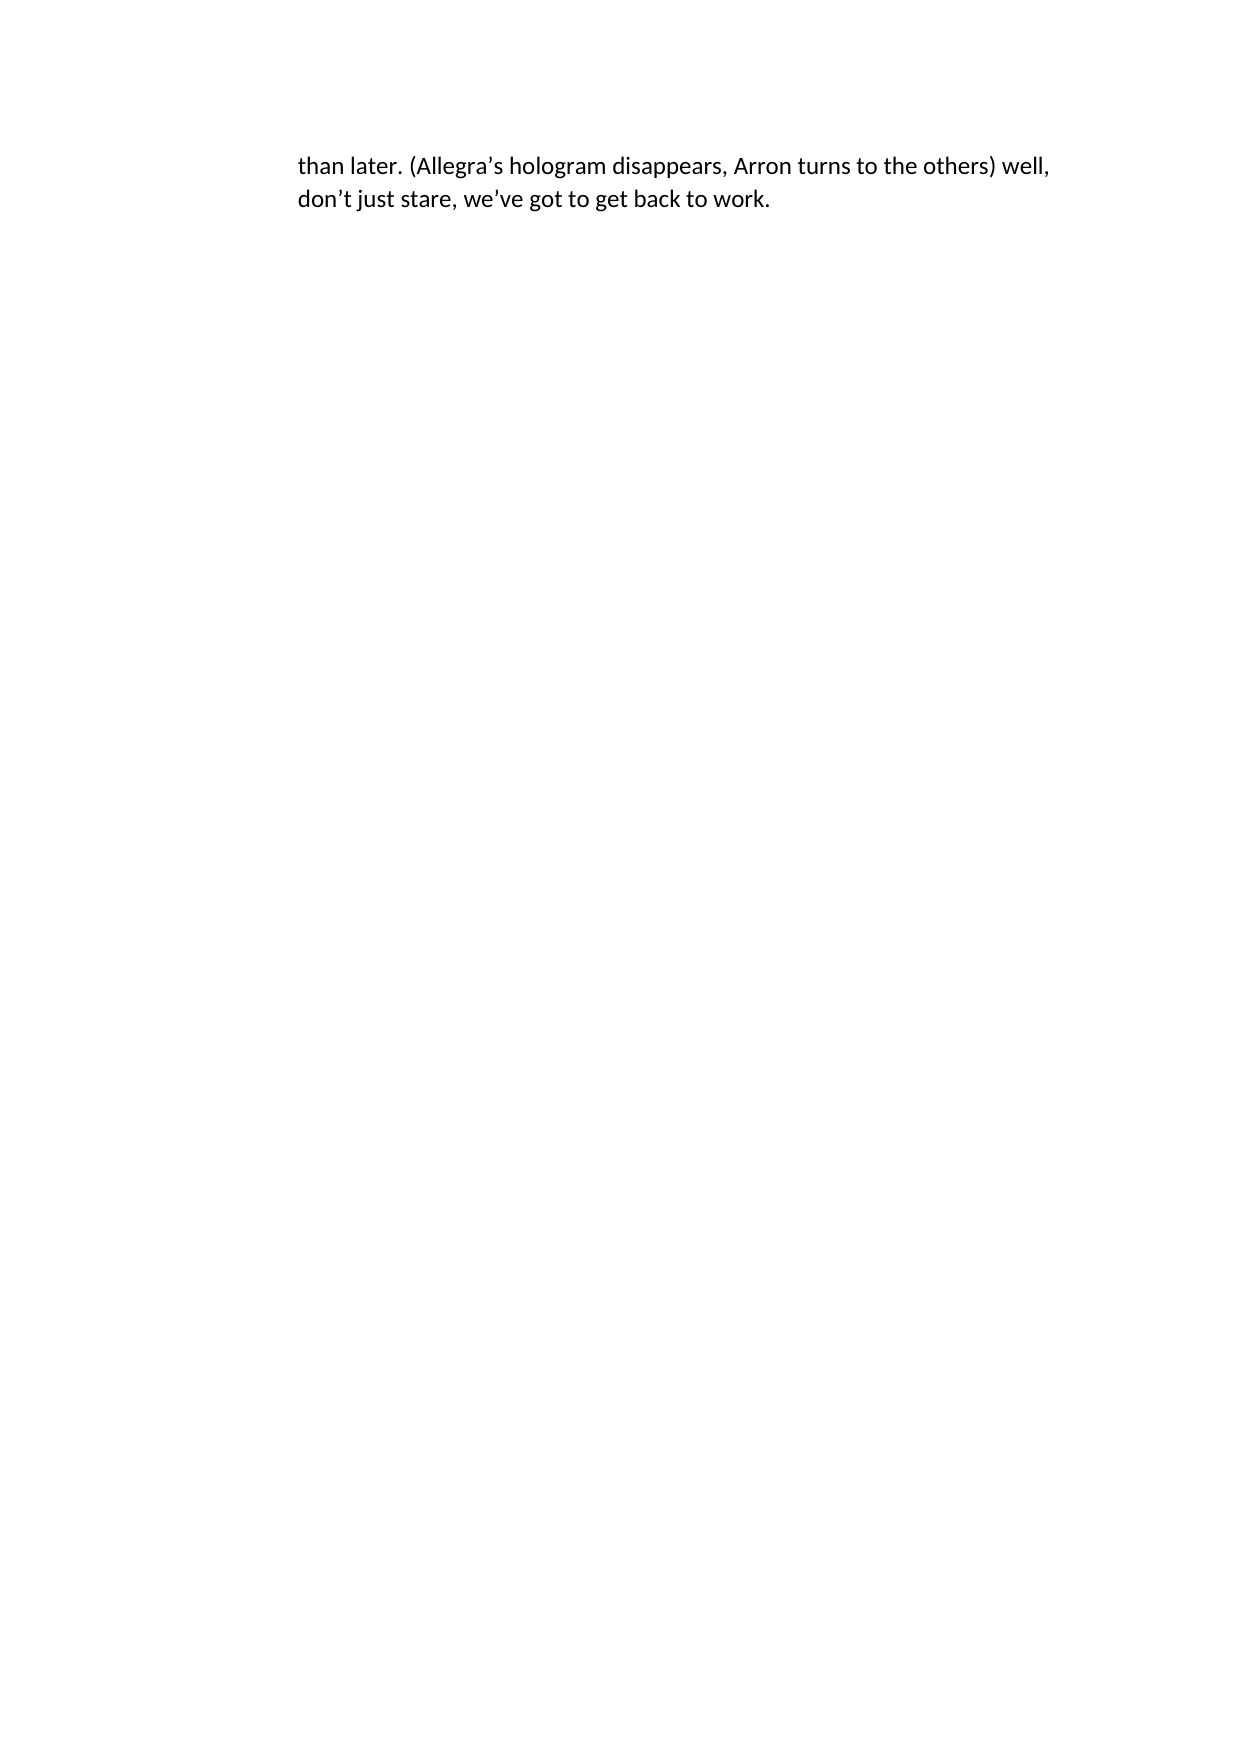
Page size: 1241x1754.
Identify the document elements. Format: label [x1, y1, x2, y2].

text [150, 150, 1090, 213]
